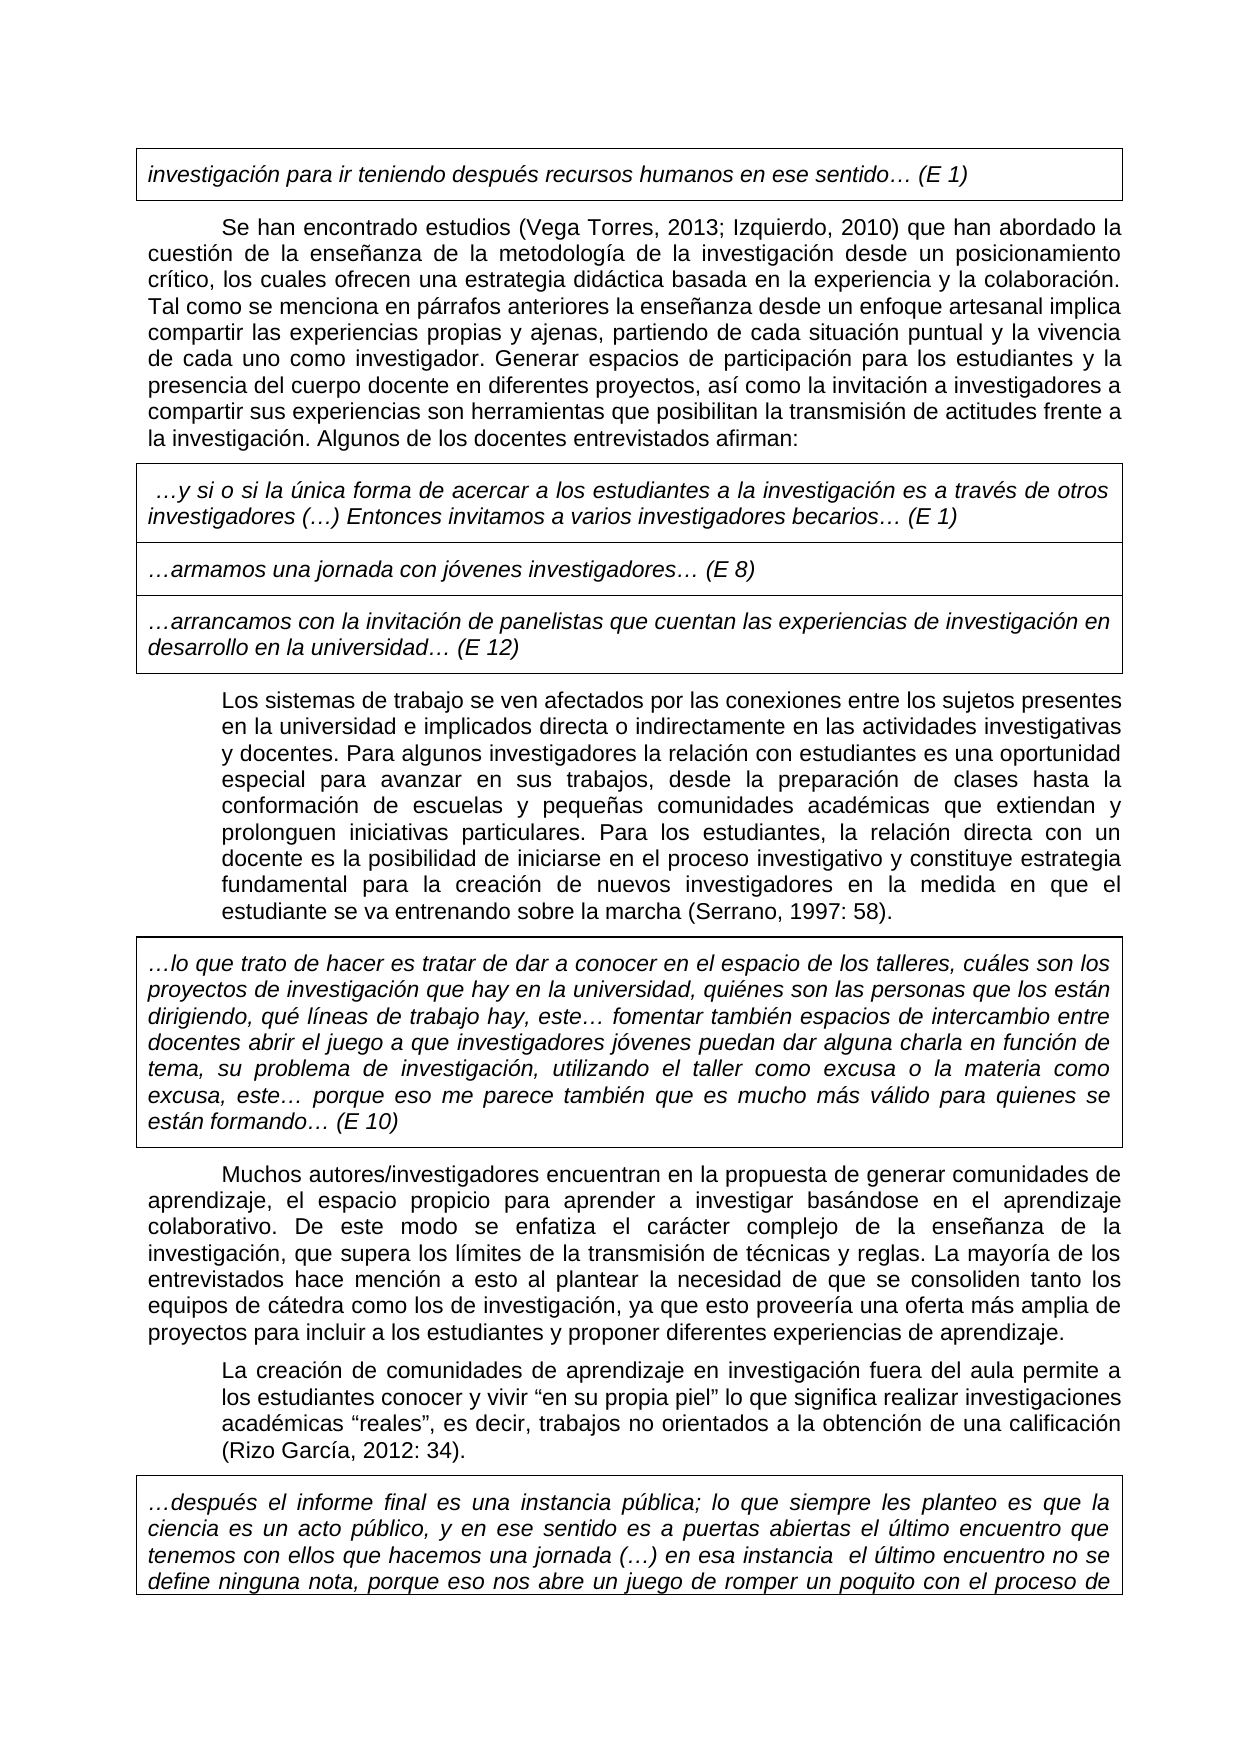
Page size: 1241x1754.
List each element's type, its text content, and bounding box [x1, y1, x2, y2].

table_header …lo que trato de hacer es tratar de dar a conocer en el espacio de los talleres, cuáles son los proyectos de investigación que hay en la universidad, quiénes son las personas que los están dirigiendo, qué líneas de trabajo hay, este… fomentar también espacios de intercambio entre docentes abrir el juego a que investigadores jóvenes puedan dar alguna charla en función de tema, su problema de investigación, utilizando el taller como excusa o la materia como excusa, este… porque eso me parece también que es mucho más válido para quienes se están formando… (E 10) [137, 938, 1122, 1147]
table_cell …arrancamos con la invitación de panelistas que cuentan las experiencias de investigación en desarrollo en la universidad… (E 12) [137, 596, 1122, 673]
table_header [137, 1476, 1122, 1594]
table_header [137, 149, 1122, 200]
text Muchos autores/investigadores encuentran en la propuesta de generar comunidades de aprendizaje, el espacio propicio para aprender a investigar basándose en el aprendizaje colaborativo. De este modo se enfatiza el carácter complejo de la enseñanza de la investigación, que supera los límites de la transmisión de técnicas y reglas. La mayoría de los entrevistados hace mención a esto al plantear la necesidad de que se consoliden tanto los equipos de cátedra como los de investigación, ya que esto proveería una oferta más amplia de proyectos para incluir a los estudiantes y proponer diferentes experiencias de aprendizaje. [148, 1161, 1122, 1345]
text Los sistemas de trabajo se ven afectados por las conexiones entre los sujetos presentes en la universidad e implicados directa o indirectamente en las actividades investigativas y docentes. Para algunos investigadores la relación con estudiantes es una oportunidad especial para avanzar en sus trabajos, desde la preparación de clases hasta la conformación de escuelas y pequeñas comunidades académicas que extiendan y prolonguen iniciativas particulares. Para los estudiantes, la relación directa con un docente es la posibilidad de iniciarse en el proceso investigativo y constituye estrategia fundamental para la creación de nuevos investigadores en la medida en que el estudiante se va entrenando sobre la marcha (Serrano, 1997: 58). [221, 687, 1122, 924]
text Se han encontrado estudios (Vega Torres, 2013; Izquierdo, 2010) que han abordado la cuestión de la enseñanza de la metodología de la investigación desde un posicionamiento crítico, los cuales ofrecen una estrategia didáctica basada en la experiencia y la colaboración. Tal como se menciona en párrafos anteriores la enseñanza desde un enfoque artesanal implica compartir las experiencias propias y ajenas, partiendo de cada situación puntual y la vivencia de cada uno como investigador. Generar espacios de participación para los estudiantes y la presencia del cuerpo docente en diferentes proyectos, así como la invitación a investigadores a compartir sus experiencias son herramientas que posibilitan la transmisión de actitudes frente a la investigación. Algunos de los docentes entrevistados afirman: [148, 214, 1122, 451]
table_cell …armamos una jornada con jóvenes investigadores… (E 8) [137, 543, 1122, 594]
text La creación de comunidades de aprendizaje en investigación fuera del aula permite a los estudiantes conocer y vivir “en su propia piel” lo que significa realizar investigaciones académicas “reales”, es decir, trabajos no orientados a la obtención de una calificación (Rizo García, 2012: 34). [221, 1357, 1122, 1463]
table_header …y si o si la única forma de acercar a los estudiantes a la investigación es a través de otros investigadores (…) Entonces invitamos a varios investigadores becarios… (E 1) [137, 464, 1122, 542]
